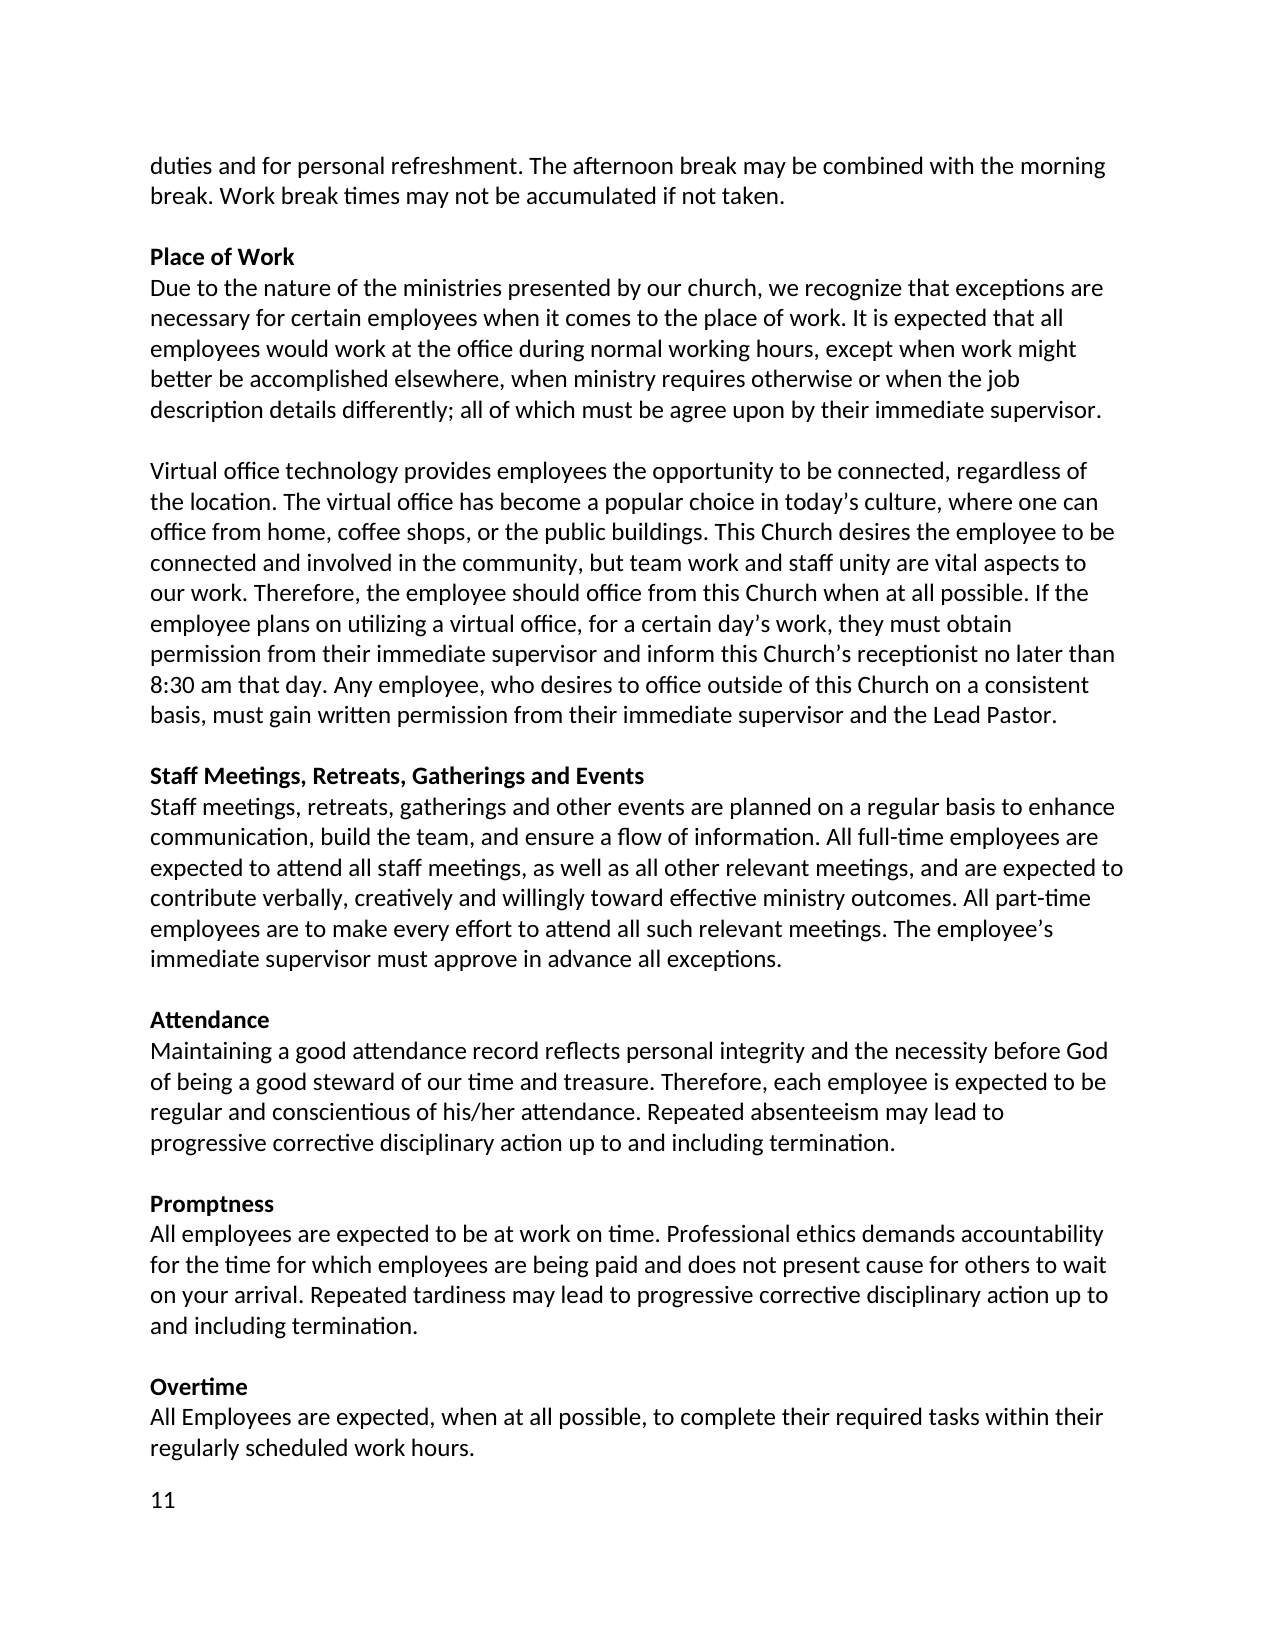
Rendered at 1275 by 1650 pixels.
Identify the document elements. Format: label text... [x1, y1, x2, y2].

text Promptness [150, 1188, 1125, 1218]
text All employees are expected to be at work on time. Professional ethics demands accountability for the time for which employees are being paid and does not present cause for others to wait on your arrival. Repeated tardiness may lead to progressive corrective disciplinary action up to and including termination. [150, 1218, 1125, 1340]
text Staff Meetings, Retreats, Gatherings and Events [150, 760, 1125, 791]
text Overtime [150, 1371, 1125, 1401]
text Maintaining a good attendance record reflects personal integrity and the necessity before God of being a good steward of our time and treasure. Therefore, each employee is expected to be regular and conscientious of his/her attendance. Repeated absenteeism may lead to progressive corrective disciplinary action up to and including termination. [150, 1035, 1125, 1157]
text Attendance [150, 1004, 1125, 1035]
text All Employees are expected, when at all possible, to complete their required tasks within their regularly scheduled work hours. [150, 1401, 1125, 1462]
text Due to the nature of the ministries presented by our church, we recognize that exceptions are necessary for certain employees when it comes to the place of work. It is expected that all employees would work at the office during normal working hours, except when work might better be accomplished elsewhere, when ministry requires otherwise or when the job description details differently; all of which must be agree upon by their immediate supervisor. [150, 272, 1125, 425]
text Staff meetings, retreats, gatherings and other events are planned on a regular basis to enhance communication, build the team, and ensure a flow of information. All full-time employees are expected to attend all staff meetings, as well as all other relevant meetings, and are expected to contribute verbally, creatively and willingly toward effective ministry outcomes. All part-time employees are to make every effort to attend all such relevant meetings. The employee’s immediate supervisor must approve in advance all exceptions. [150, 791, 1125, 974]
text Place of Work [150, 242, 1125, 272]
text Virtual office technology provides employees the opportunity to be connected, regardless of the location. The virtual office has become a popular choice in today’s culture, where one can office from home, coffee shops, or the public buildings. This Church desires the employee to be connected and involved in the community, but team work and staff unity are vital aspects to our work. Therefore, the employee should office from this Church when at all possible. If the employee plans on utilizing a virtual office, for a certain day’s work, they must obtain permission from their immediate supervisor and inform this Church’s receptionist no later than 8:30 am that day. Any employee, who desires to office outside of this Church on a consistent basis, must gain written permission from their immediate supervisor and the Lead Pastor. [150, 455, 1125, 730]
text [150, 150, 1125, 211]
